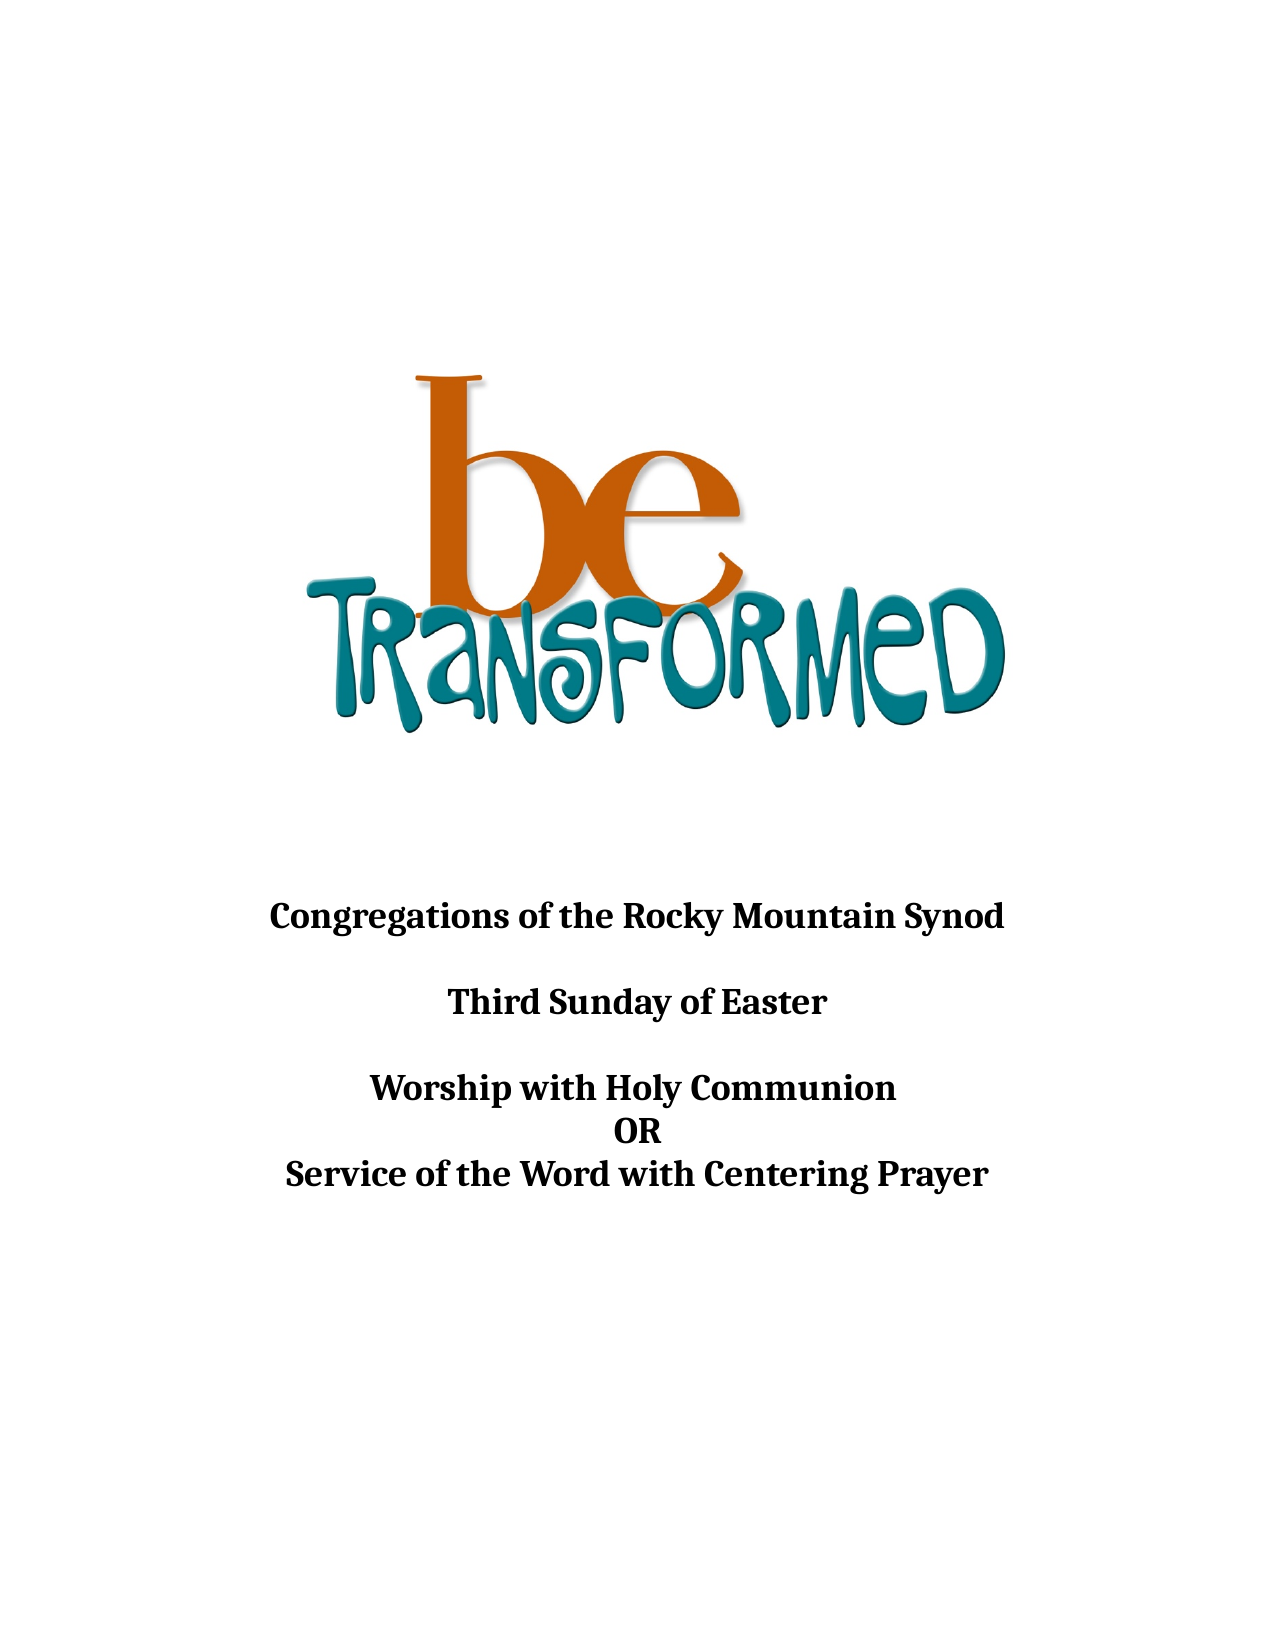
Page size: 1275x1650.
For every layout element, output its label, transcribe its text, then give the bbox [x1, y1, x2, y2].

text Worship with Holy Communion OR Service of the Word with Centering Prayer [118, 1024, 1157, 1196]
text Congregations of the Rocky Mountain Synod [118, 894, 1157, 937]
picture [269, 342, 1100, 763]
text Third Sunday of Easter [118, 937, 1157, 1024]
